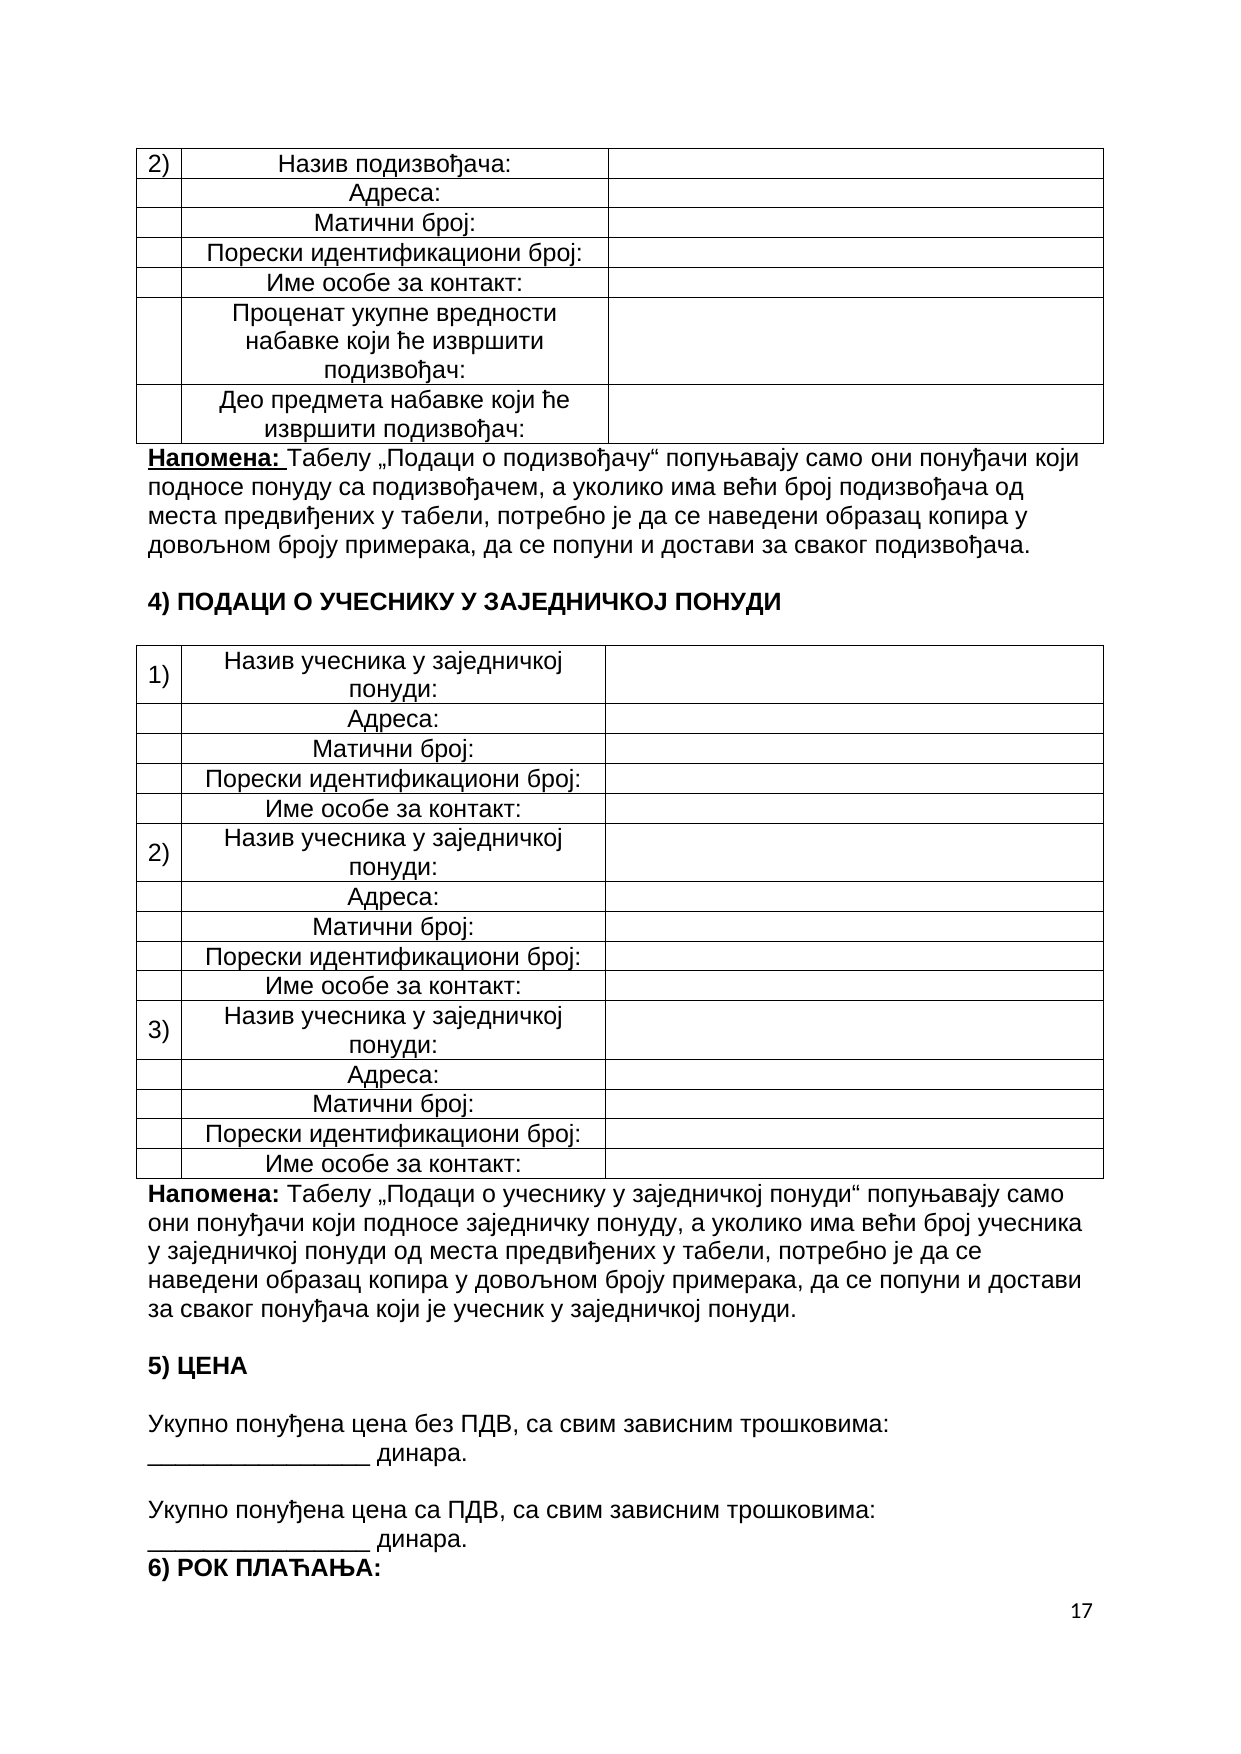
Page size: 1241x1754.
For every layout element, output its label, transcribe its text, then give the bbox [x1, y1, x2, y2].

table_cell [606, 704, 1103, 733]
table_cell Адреса: [182, 882, 605, 911]
table_cell Име особе за контакт: [182, 971, 605, 1000]
table_cell [606, 764, 1103, 793]
table_cell [606, 734, 1103, 763]
table_cell [606, 1001, 1103, 1059]
table_header Назив учесника у заједничкој понуди: [182, 646, 605, 703]
table_cell [137, 971, 181, 1000]
table_cell [606, 1060, 1103, 1088]
table_cell [137, 942, 181, 970]
text Напомена: Табелу „Подаци о подизвођачу“ попуњавају само они понуђачи који подносе понуду са подизвођачем, а уколико има већи број подизвођача од места предвиђених у табели, потребно је да се наведени образац копира у довољном броју примерака, да се попуни и достави за сваког подизвођача. [148, 444, 1093, 558]
table_cell Име особе за контакт: [182, 268, 608, 297]
table_cell Матични број: [182, 208, 608, 237]
table_cell Матични број: [182, 912, 605, 941]
table_cell Назив учесника у заједничкој понуди: [182, 824, 605, 881]
table_cell [137, 268, 181, 297]
table_cell [137, 704, 181, 733]
table_cell [137, 794, 181, 822]
table_cell 2) [137, 824, 181, 881]
table_cell [137, 208, 181, 237]
text 5) ЦЕНА [148, 1351, 1093, 1380]
text Укупно понуђена цена без ПДВ, са свим зависним трошковима: ________________ динара. [148, 1409, 1093, 1466]
table_cell 2) [137, 149, 181, 177]
table_cell [609, 238, 1103, 267]
table_cell [606, 794, 1103, 822]
table_cell Адреса: [182, 1060, 605, 1088]
table_cell [606, 942, 1103, 970]
table_cell [606, 1119, 1103, 1148]
table_cell [609, 385, 1103, 442]
text 6) РОК ПЛАЋАЊА: [148, 1553, 1093, 1581]
table_cell [137, 1149, 181, 1178]
table_cell [609, 149, 1103, 177]
table_cell [609, 179, 1103, 207]
table_cell Назив учесника у заједничкој понуди: [182, 1001, 605, 1059]
text Напомена: Табелу „Подаци о учеснику у заједничкој понуди“ попуњавају само они понуђачи који подносе заједничку понуду, а уколико има већи број учесника у заједничкој понуди од места предвиђених у табели, потребно је да се наведени образац копира у довољном броју примерака, да се попуни и достави за сваког понуђача који је учесник у заједничкој понуди. [148, 1179, 1093, 1323]
table_cell [137, 882, 181, 911]
table_cell [609, 208, 1103, 237]
table_cell [137, 179, 181, 207]
table_cell [606, 1149, 1103, 1178]
table_cell [606, 971, 1103, 1000]
text 4) ПОДАЦИ О УЧЕСНИКУ У ЗАЈЕДНИЧКОЈ ПОНУДИ [148, 587, 1093, 616]
table_cell Порески идентификациони број: [182, 238, 608, 267]
table_cell Адреса: [182, 704, 605, 733]
table_cell [137, 1090, 181, 1118]
table_cell [137, 385, 181, 442]
table_cell [137, 1060, 181, 1088]
table_cell Део предмета набавке који ће извршити подизвођач: [182, 385, 608, 442]
table_cell Адреса: [182, 179, 608, 207]
table_cell Порески идентификациони број: [182, 942, 605, 970]
table_cell Порески идентификациони број: [182, 1119, 605, 1148]
text Укупно понуђена цена са ПДВ, са свим зависним трошковима: ________________ динара. [148, 1495, 1093, 1553]
table_cell [137, 764, 181, 793]
table_cell Порески идентификациони број: [182, 764, 605, 793]
table_header [606, 646, 1103, 703]
table_cell [137, 912, 181, 941]
table_cell Назив подизвођача: [182, 149, 608, 177]
table_header 1) [137, 646, 181, 703]
table_cell [606, 824, 1103, 881]
table_cell [137, 1119, 181, 1148]
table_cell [182, 298, 608, 384]
table_cell 3) [137, 1001, 181, 1059]
table_cell [137, 734, 181, 763]
table_cell Матични број: [182, 734, 605, 763]
table_cell [606, 1090, 1103, 1118]
table_cell [609, 268, 1103, 297]
table_cell [609, 298, 1103, 384]
table_cell [137, 238, 181, 267]
table_cell [137, 298, 181, 384]
table_cell Име особе за контакт: [182, 1149, 605, 1178]
table_cell Матични број: [182, 1090, 605, 1118]
table_cell [606, 882, 1103, 911]
table_cell Име особе за контакт: [182, 794, 605, 822]
table_cell [606, 912, 1103, 941]
